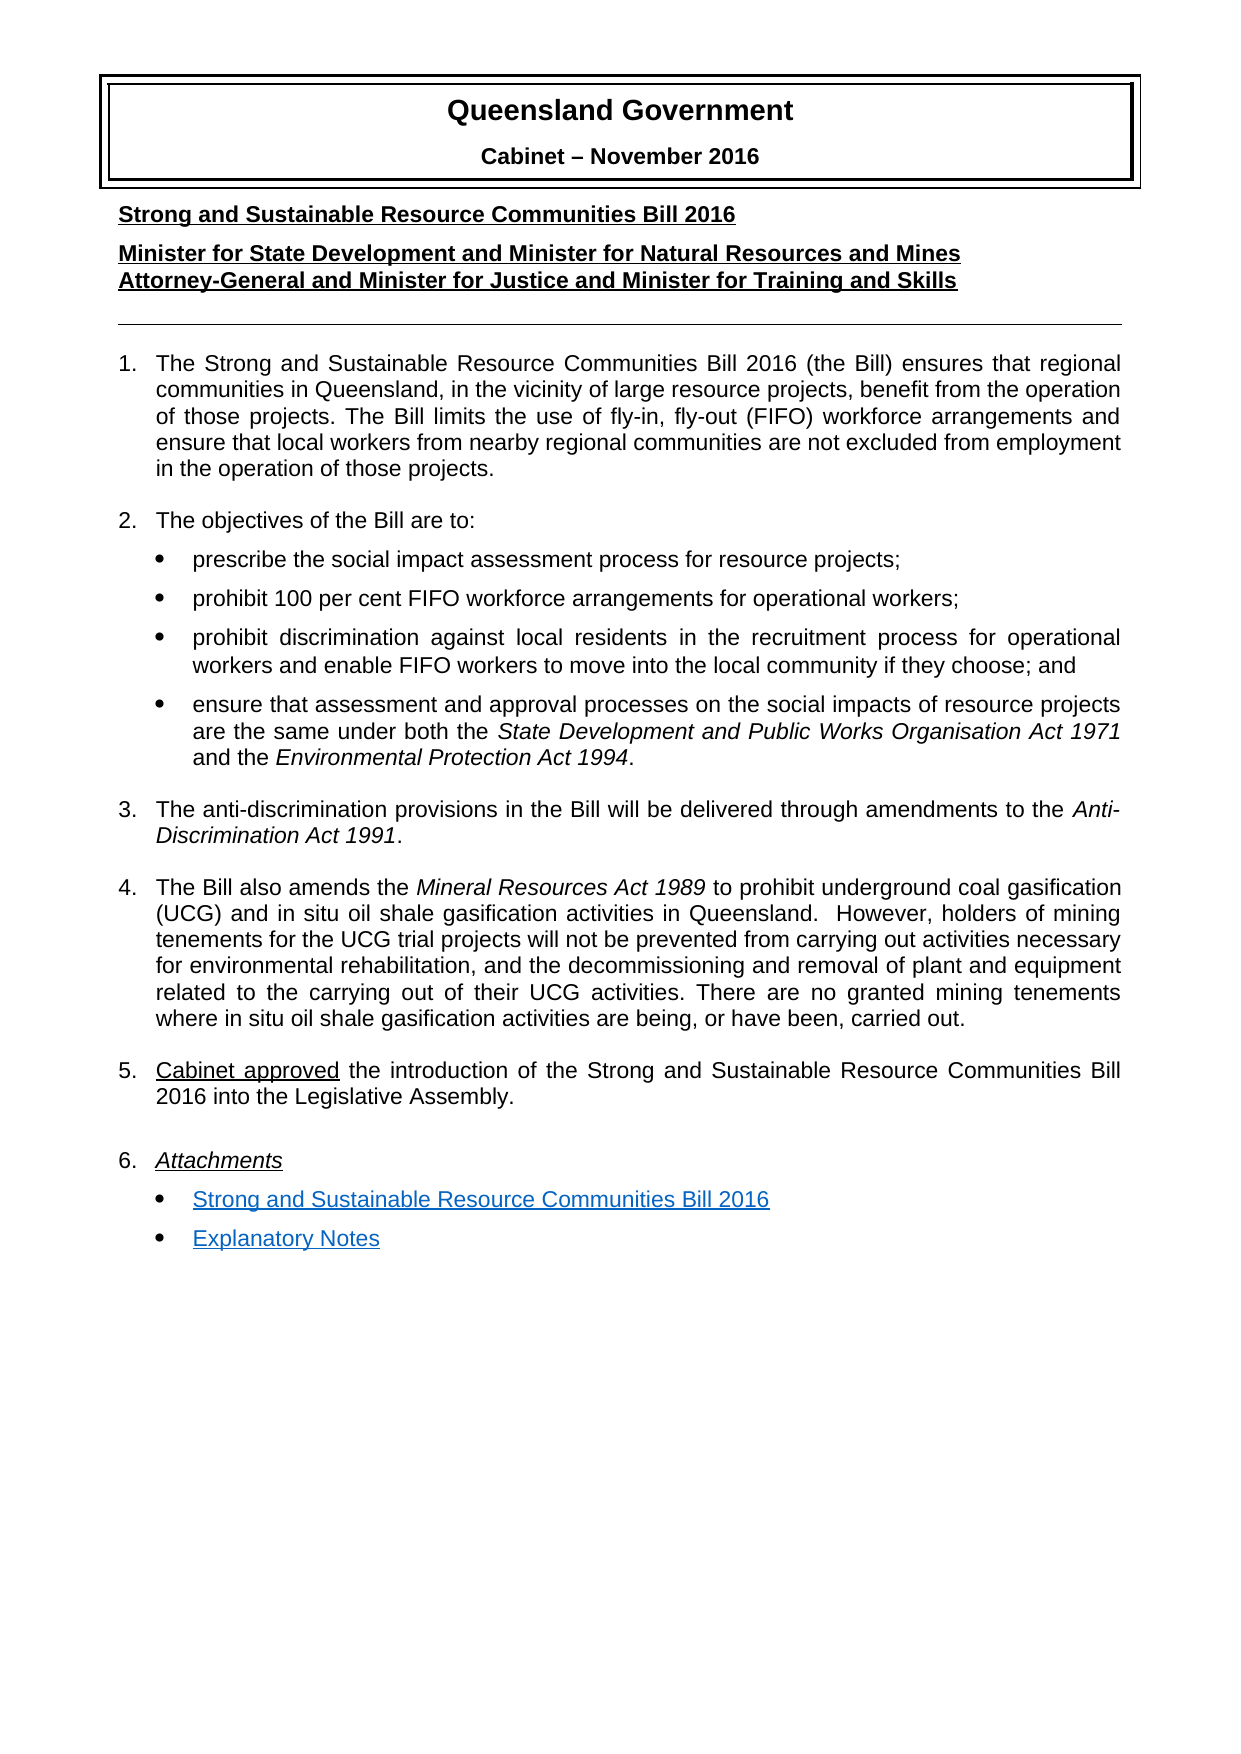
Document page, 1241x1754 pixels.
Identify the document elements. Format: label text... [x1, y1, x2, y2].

list ensure that assessment and approval processes on the social impacts of resource projects are the same under both the State Development and Public Works Organisation Act 1971 and the Environmental Protection Act 1994. [155, 691, 1122, 771]
list Cabinet approved the introduction of the Strong and Sustainable Resource Communities Bill 2016 into the Legislative Assembly. [118, 1057, 1122, 1109]
list prescribe the social impact assessment process for resource projects; [155, 546, 1122, 572]
list The Bill also amends the Mineral Resources Act 1989 to prohibit underground coal gasification (UCG) and in situ oil shale gasification activities in Queensland. However, holders of mining tenements for the UCG trial projects will not be prevented from carrying out activities necessary for environmental rehabilitation, and the decommissioning and removal of plant and equipment related to the carrying out of their UCG activities. There are no granted mining tenements where in situ oil shale gasification activities are being, or have been, carried out. [118, 873, 1122, 1032]
list The objectives of the Bill are to: [118, 507, 1122, 533]
list The Strong and Sustainable Resource Communities Bill 2016 (the Bill) ensures that regional communities in Queensland, in the vicinity of large resource projects, benefit from the operation of those projects. The Bill limits the use of fly-in, fly-out (FIFO) workforce arrangements and ensure that local workers from nearby regional communities are not excluded from employment in the operation of those projects. [118, 350, 1122, 482]
list The anti-discrimination provisions in the Bill will be delivered through amendments to the Anti-Discrimination Act 1991. [118, 796, 1122, 848]
list prohibit discrimination against local residents in the recruitment process for operational workers and enable FIFO workers to move into the local community if they choose; and [155, 624, 1122, 679]
list prohibit 100 per cent FIFO workforce arrangements for operational workers; [155, 584, 1122, 611]
list Strong and Sustainable Resource Communities Bill 2016 [155, 1186, 1122, 1212]
list Attachments [118, 1147, 1122, 1173]
list Explanatory Notes [155, 1225, 1122, 1251]
